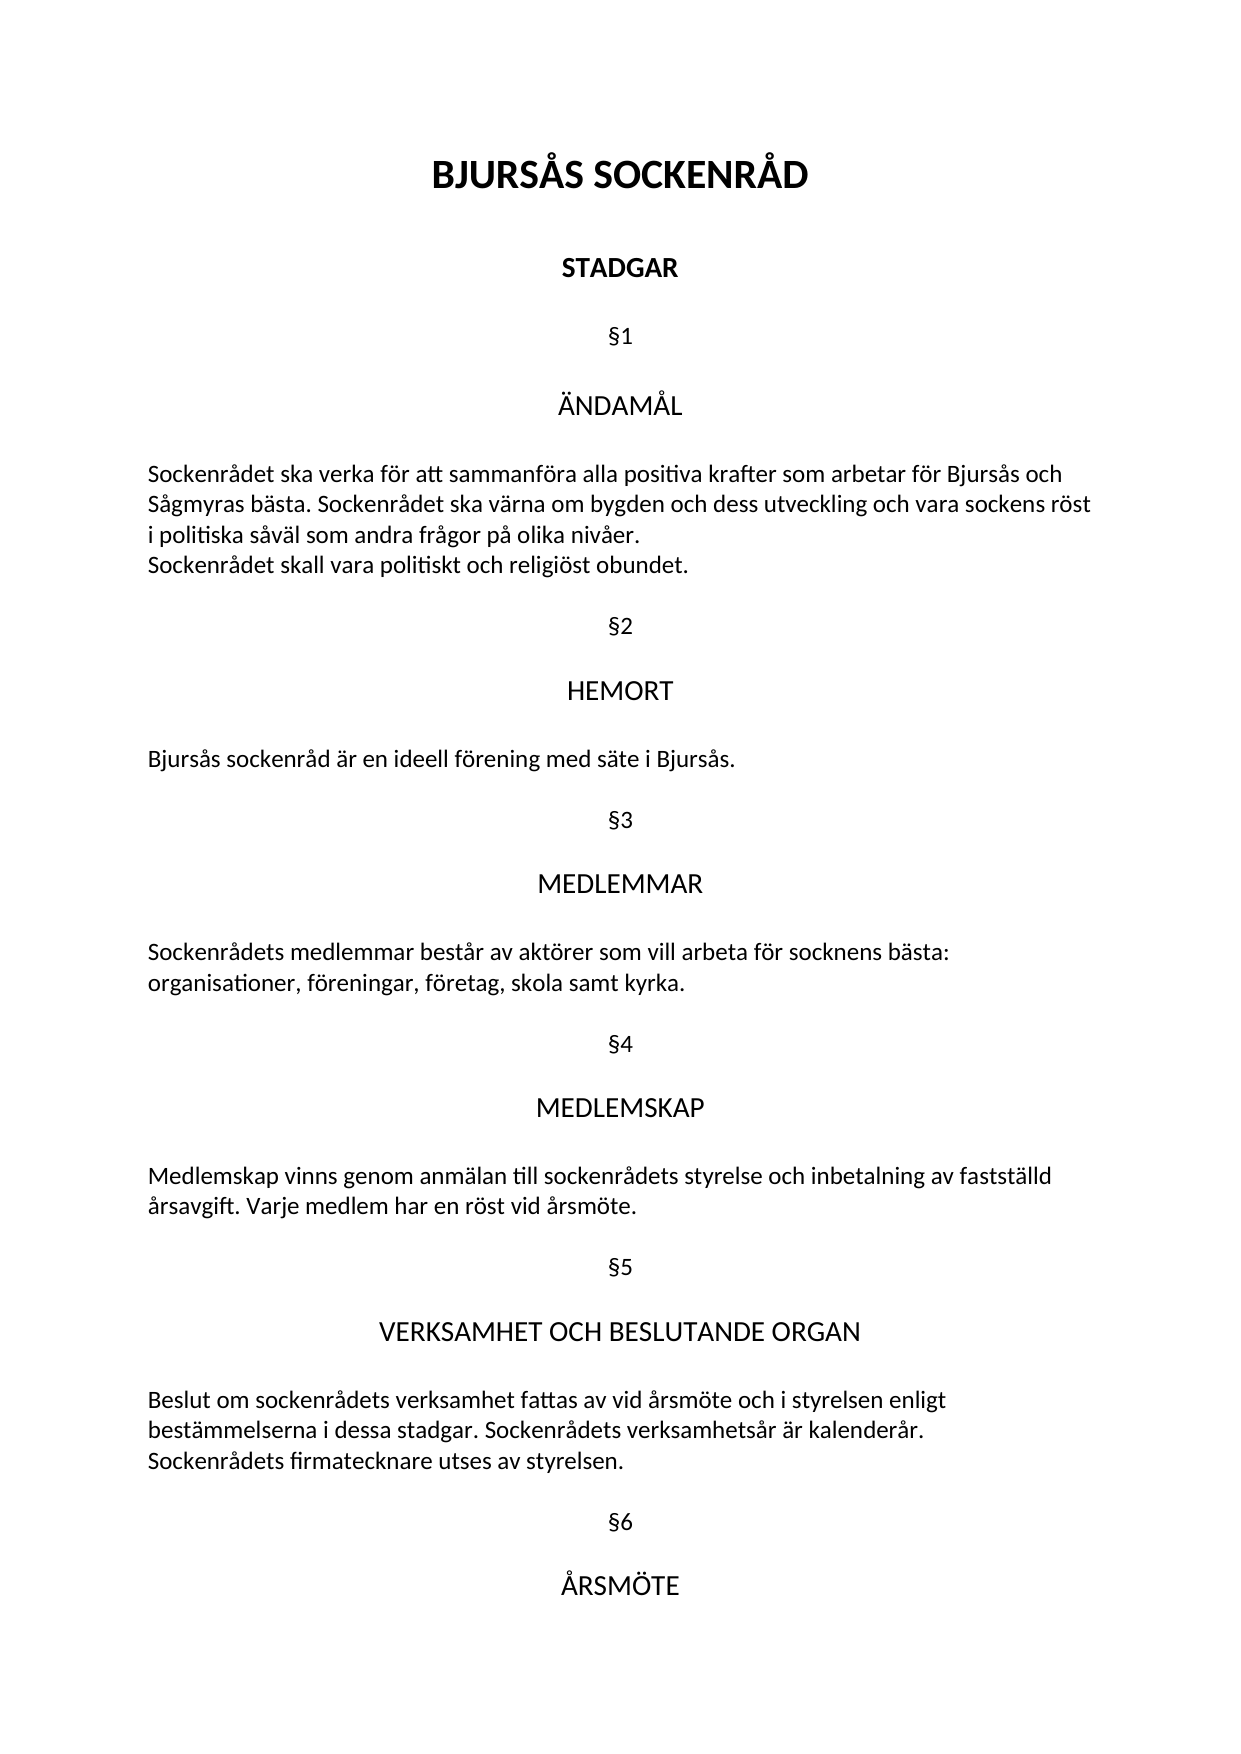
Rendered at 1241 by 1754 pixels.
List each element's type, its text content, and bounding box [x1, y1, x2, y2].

text VERKSAMHET OCH BESLUTANDE ORGAN [148, 1313, 1093, 1348]
text STADGAR [148, 249, 1093, 285]
text Beslut om sockenrådets verksamhet fattas av vid årsmöte och i styrelsen enligt bestämmelserna i dessa stadgar. Sockenrådets verksamhetsår är kalenderår. [148, 1384, 1093, 1445]
text §4 [148, 1028, 1093, 1058]
text §1 [148, 321, 1093, 351]
text HEMORT [148, 672, 1093, 707]
text BJURSÅS SOCKENRÅD [148, 148, 1093, 198]
text MEDLEMMAR [148, 865, 1093, 901]
text ÄNDAMÅL [148, 387, 1093, 422]
text §3 [148, 804, 1093, 834]
text Bjursås sockenråd är en ideell förening med säte i Bjursås. [148, 743, 1093, 773]
text Sockenrådet skall vara politiskt och religiöst obundet. [148, 549, 1093, 580]
text §5 [148, 1252, 1093, 1282]
text §2 [148, 611, 1093, 641]
text ÅRSMÖTE [148, 1567, 1093, 1603]
text Sockenrådets firmatecknare utses av styrelsen. [148, 1445, 1093, 1475]
text Medlemskap vinns genom anmälan till sockenrådets styrelse och inbetalning av fastställd årsavgift. Varje medlem har en röst vid årsmöte. [148, 1160, 1093, 1221]
text Sockenrådets medlemmar består av aktörer som vill arbeta för socknens bästa: organisationer, föreningar, företag, skola samt kyrka. [148, 936, 1093, 997]
text MEDLEMSKAP [148, 1089, 1093, 1124]
text Sockenrådet ska verka för att sammanföra alla positiva krafter som arbetar för Bjursås och Sågmyras bästa. Sockenrådet ska värna om bygden och dess utveckling och vara sockens röst i politiska såväl som andra frågor på olika nivåer. [148, 458, 1093, 549]
text §6 [148, 1506, 1093, 1536]
